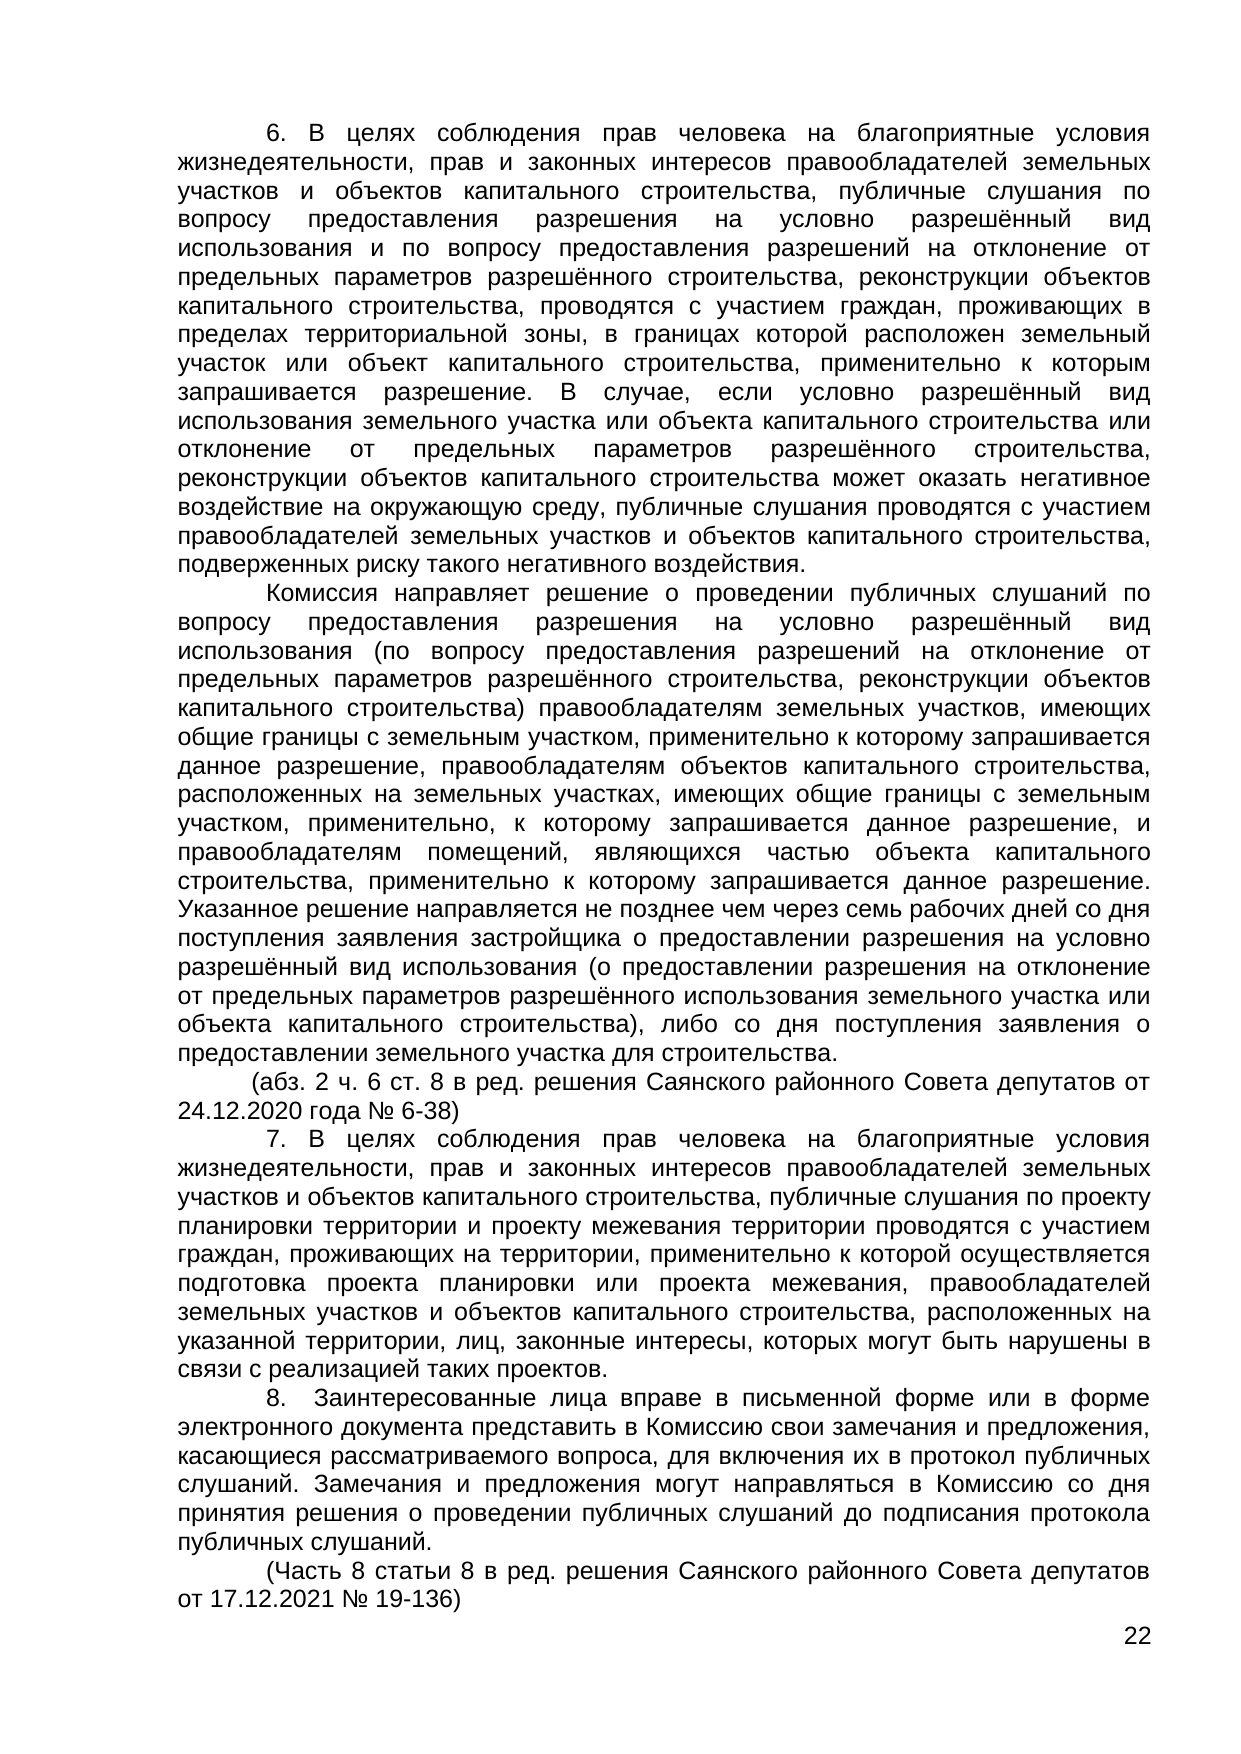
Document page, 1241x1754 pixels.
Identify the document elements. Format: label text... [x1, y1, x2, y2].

text (Часть 8 статьи 8 в ред. решения Саянского районного Совета депутатов от 17.12.2021 № 19-136) [177, 1556, 1152, 1613]
text 6. В целях соблюдения прав человека на благоприятные условия жизнедеятельности, прав и законных интересов правообладателей земельных участков и объектов капитального строительства, публичные слушания по вопросу предоставления разрешения на условно разрешённый вид использования и по вопросу предоставления разрешений на отклонение от предельных параметров разрешённого строительства, реконструкции объектов капитального строительства, проводятся с участием граждан, проживающих в пределах территориальной зоны, в границах которой расположен земельный участок или объект капитального строительства, применительно к которым запрашивается разрешение. В случае, если условно разрешённый вид использования земельного участка или объекта капитального строительства или отклонение от предельных параметров разрешённого строительства, реконструкции объектов капитального строительства может оказать негативное воздействие на окружающую среду, публичные слушания проводятся с участием правообладателей земельных участков и объектов капитального строительства, подверженных риску такого негативного воздействия. [177, 118, 1152, 578]
text Комиссия направляет решение о проведении публичных слушаний по вопросу предоставления разрешения на условно разрешённый вид использования (по вопросу предоставления разрешений на отклонение от предельных параметров разрешённого строительства, реконструкции объектов капитального строительства) правообладателям земельных участков, имеющих общие границы с земельным участком, применительно к которому запрашивается данное разрешение, правообладателям объектов капитального строительства, расположенных на земельных участках, имеющих общие границы с земельным участком, применительно, к которому запрашивается данное разрешение, и правообладателям помещений, являющихся частью объекта капитального строительства, применительно к которому запрашивается данное разрешение. Указанное решение направляется не позднее чем через семь рабочих дней со дня поступления заявления застройщика о предоставлении разрешения на условно разрешённый вид использования (о предоставлении разрешения на отклонение от предельных параметров разрешённого использования земельного участка или объекта капитального строительства), либо со дня поступления заявления о предоставлении земельного участка для строительства. [177, 578, 1152, 1067]
text 8. Заинтересованные лица вправе в письменной форме или в форме электронного документа представить в Комиссию свои замечания и предложения, касающиеся рассматриваемого вопроса, для включения их в протокол публичных слушаний. Замечания и предложения могут направляться в Комиссию со дня принятия решения о проведении публичных слушаний до подписания протокола публичных слушаний. [177, 1383, 1152, 1556]
text (абз. 2 ч. 6 ст. 8 в ред. решения Саянского районного Совета депутатов от 24.12.2020 года № 6-38) [177, 1067, 1152, 1124]
text 7. В целях соблюдения прав человека на благоприятные условия жизнедеятельности, прав и законных интересов правообладателей земельных участков и объектов капитального строительства, публичные слушания по проекту планировки территории и проекту межевания территории проводятся с участием граждан, проживающих на территории, применительно к которой осуществляется подготовка проекта планировки или проекта межевания, правообладателей земельных участков и объектов капитального строительства, расположенных на указанной территории, лиц, законные интересы, которых могут быть нарушены в связи с реализацией таких проектов. [177, 1124, 1152, 1383]
